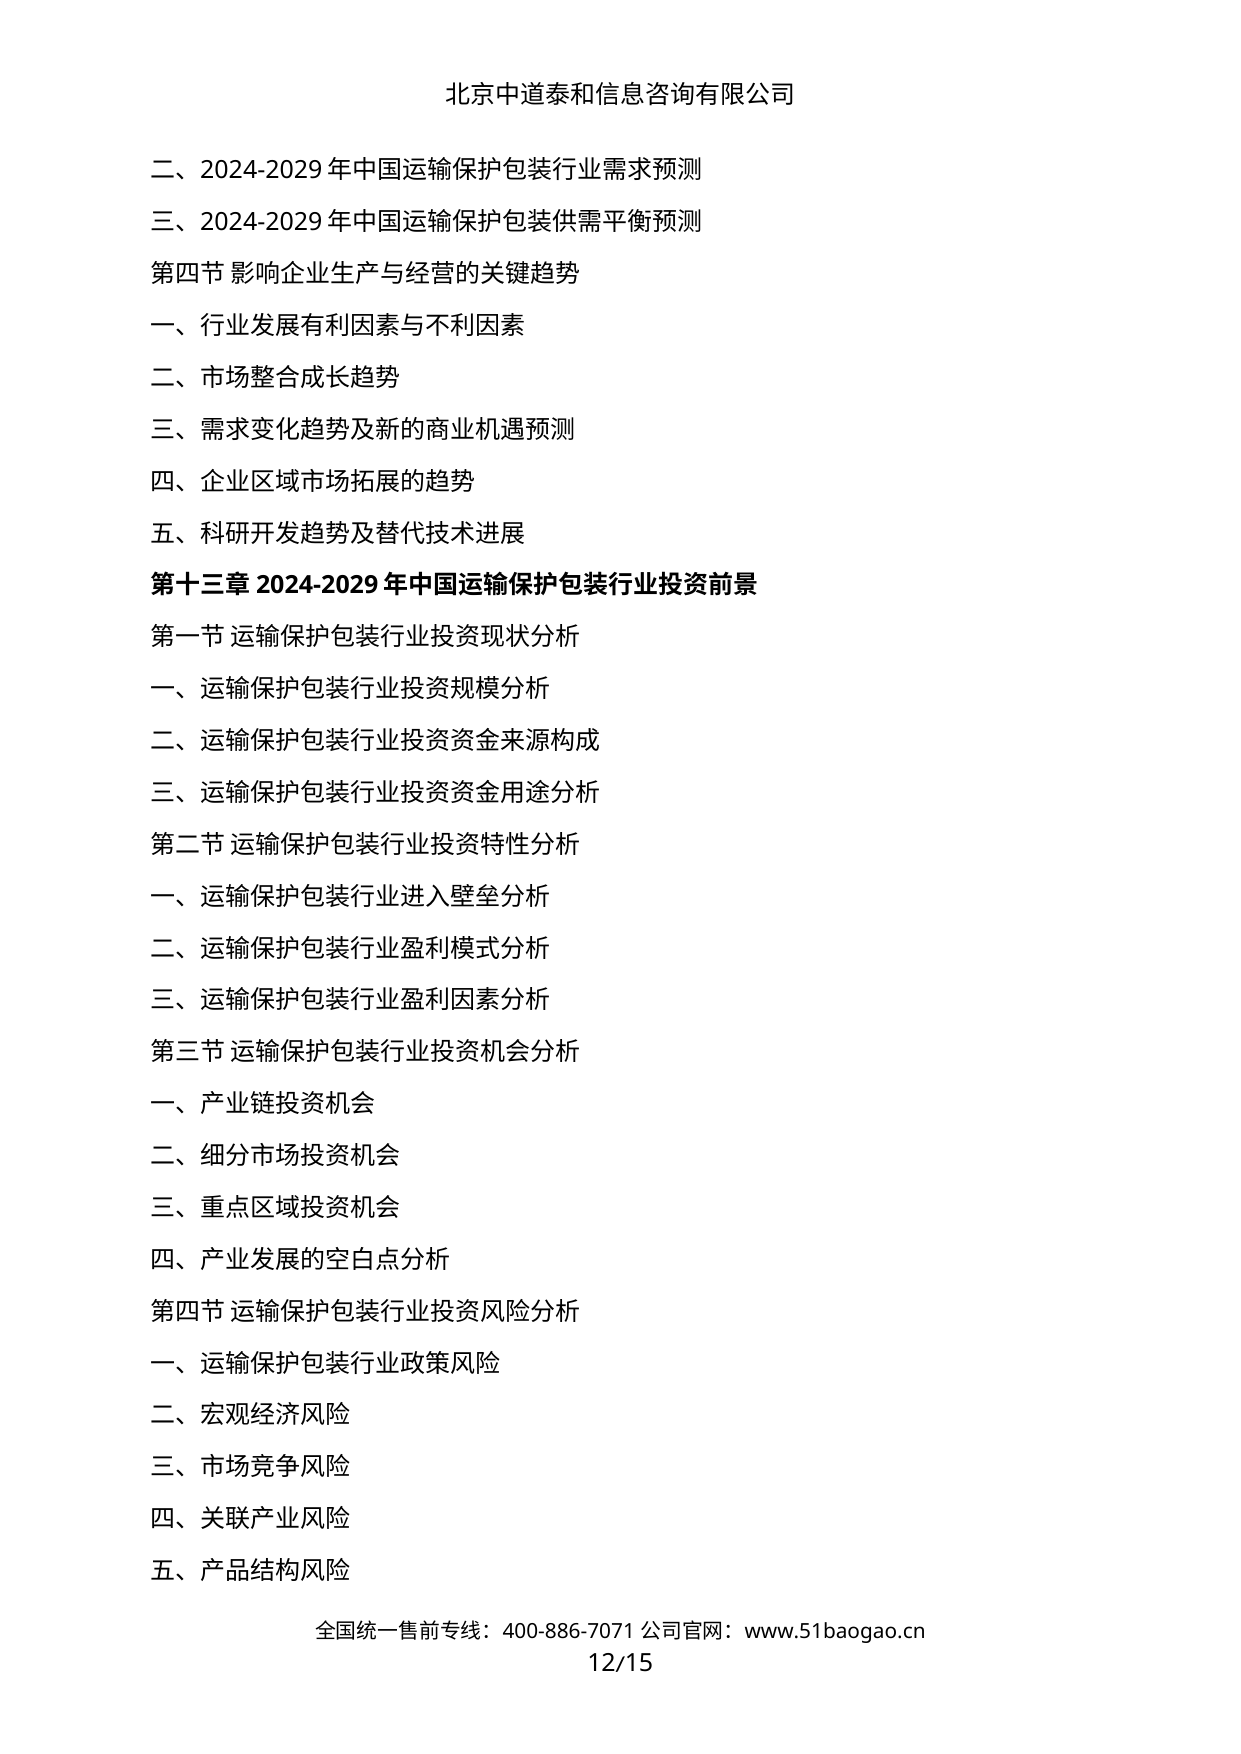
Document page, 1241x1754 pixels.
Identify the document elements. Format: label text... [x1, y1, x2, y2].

text 一、运输保护包装行业进入壁垒分析 [150, 876, 1090, 912]
text 二、宏观经济风险 [150, 1395, 1090, 1431]
text 一、运输保护包装行业投资规模分析 [150, 669, 1090, 705]
text 三、2024-2029年中国运输保护包装供需平衡预测 [150, 202, 1090, 238]
text 第三节 运输保护包装行业投资机会分析 [150, 1032, 1090, 1068]
text 五、产品结构风险 [150, 1551, 1090, 1587]
text 四、企业区域市场拓展的趋势 [150, 461, 1090, 497]
text 一、运输保护包装行业政策风险 [150, 1343, 1090, 1379]
text 第一节 运输保护包装行业投资现状分析 [150, 617, 1090, 653]
text 一、产业链投资机会 [150, 1084, 1090, 1120]
text 四、产业发展的空白点分析 [150, 1239, 1090, 1276]
text 二、市场整合成长趋势 [150, 357, 1090, 394]
text 第四节 运输保护包装行业投资风险分析 [150, 1291, 1090, 1327]
text 五、科研开发趋势及替代技术进展 [150, 513, 1090, 549]
text 三、需求变化趋势及新的商业机遇预测 [150, 409, 1090, 446]
text 第二节 运输保护包装行业投资特性分析 [150, 824, 1090, 861]
text 一、行业发展有利因素与不利因素 [150, 306, 1090, 342]
text 三、重点区域投资机会 [150, 1187, 1090, 1224]
text 二、2024-2029年中国运输保护包装行业需求预测 [150, 150, 1090, 186]
text 二、运输保护包装行业投资资金来源构成 [150, 721, 1090, 757]
text 二、细分市场投资机会 [150, 1136, 1090, 1172]
text 第四节 影响企业生产与经营的关键趋势 [150, 254, 1090, 290]
text 三、运输保护包装行业盈利因素分析 [150, 980, 1090, 1016]
text 四、关联产业风险 [150, 1499, 1090, 1535]
text 三、运输保护包装行业投资资金用途分析 [150, 772, 1090, 809]
text 三、市场竞争风险 [150, 1447, 1090, 1483]
text 二、运输保护包装行业盈利模式分析 [150, 928, 1090, 964]
text 第十三章 2024-2029年中国运输保护包装行业投资前景 [150, 565, 1090, 601]
